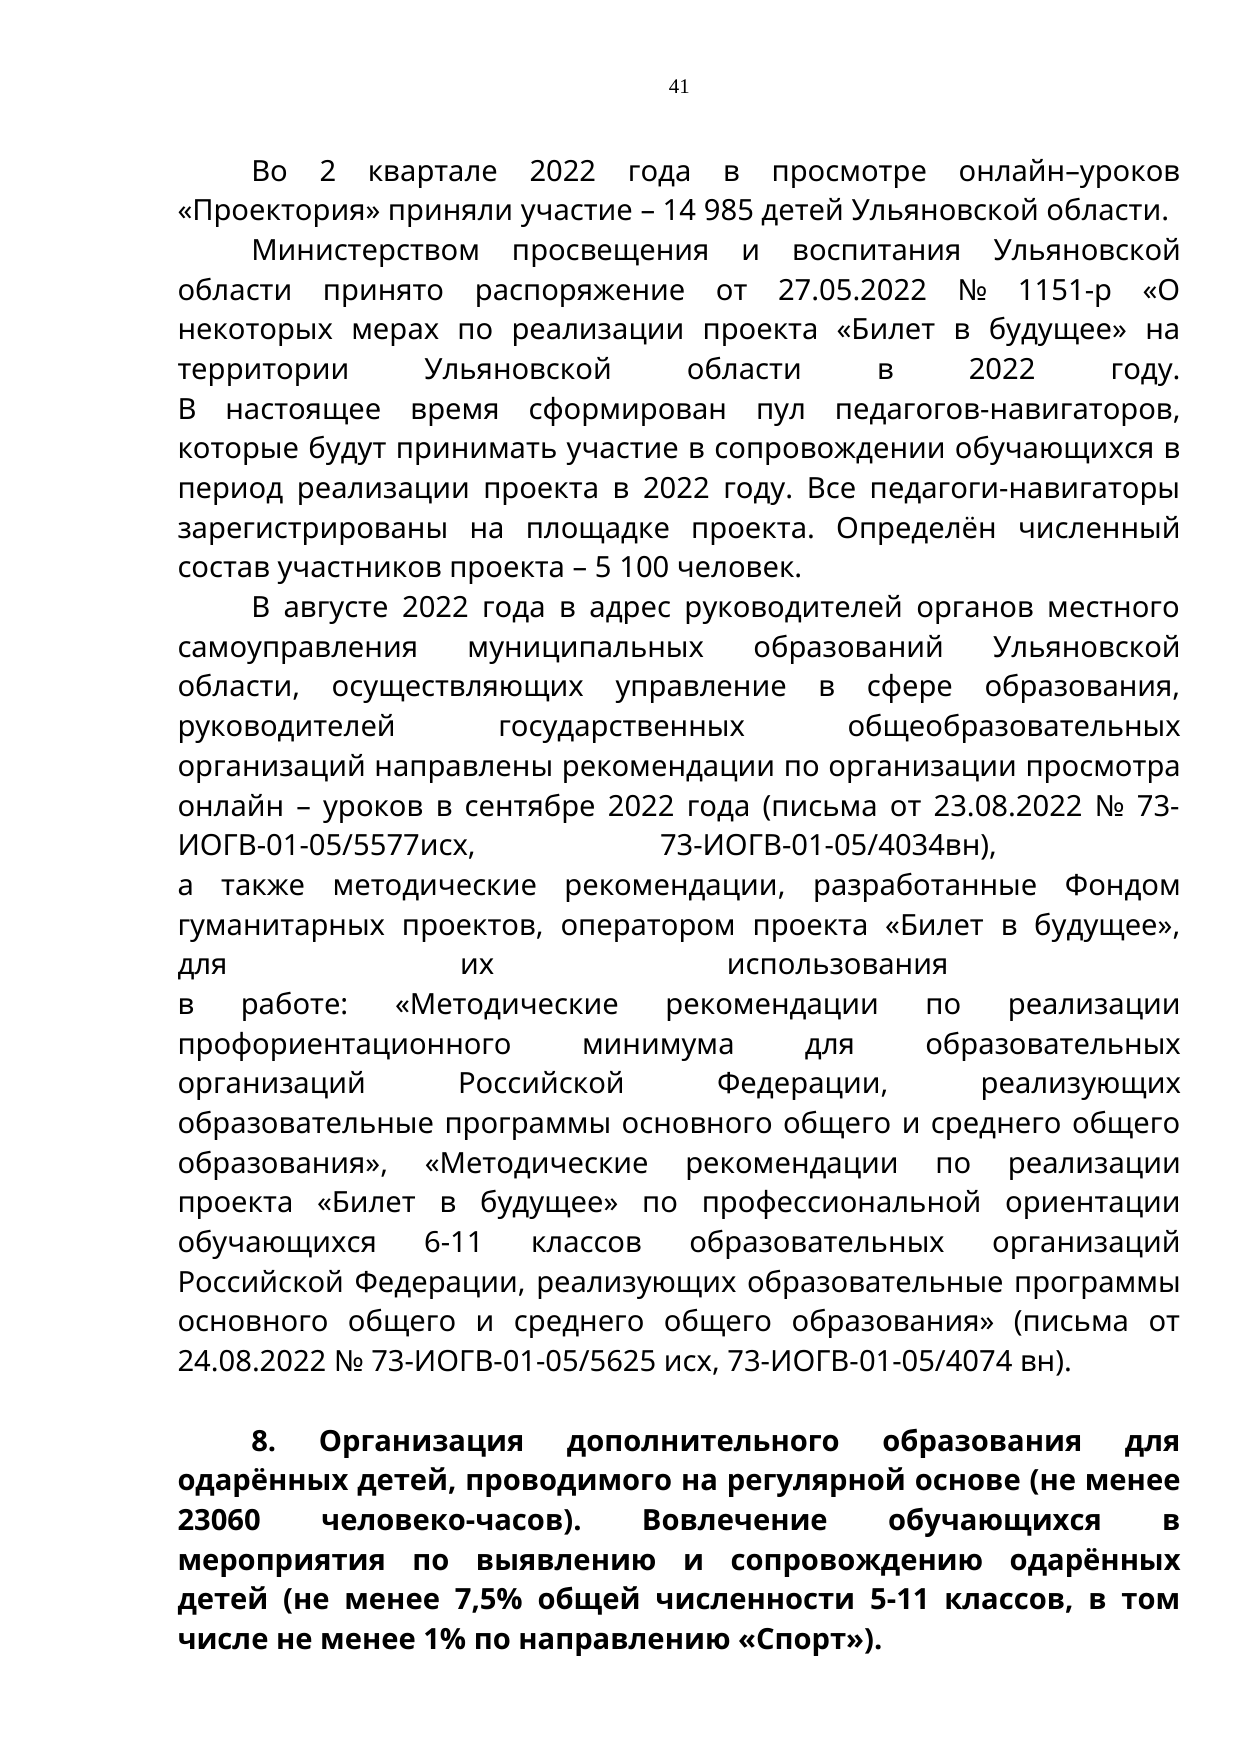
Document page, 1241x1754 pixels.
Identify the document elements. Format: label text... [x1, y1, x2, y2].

text Во 2 квартале 2022 года в просмотре онлайн–уроков «Проектория» приняли участие – 14 985 детей Ульяновской области. [177, 150, 1181, 229]
text В августе 2022 года в адрес руководителей органов местного самоуправления муниципальных образований Ульяновской области, осуществляющих управление в сфере образования, руководителей государственных общеобразовательных организаций направлены рекомендации по организации просмотра онлайн – уроков в сентябре 2022 года (письма от 23.08.2022 № 73-ИОГВ-01-05/5577исх, 73-ИОГВ-01-05/4034вн), а также методические рекомендации, разработанные Фондом гуманитарных проектов, оператором проекта «Билет в будущее», для их использования в работе: «Методические рекомендации по реализации профориентационного минимума для образовательных организаций Российской Федерации, реализующих образовательные программы основного общего и среднего общего образования», «Методические рекомендации по реализации проекта «Билет в будущее» по профессиональной ориентации обучающихся 6-11 классов образовательных организаций Российской Федерации, реализующих образовательные программы основного общего и среднего общего образования» (письма от 24.08.2022 № 73-ИОГВ-01-05/5625 исх, 73-ИОГВ-01-05/4074 вн). [177, 586, 1181, 1380]
text Министерством просвещения и воспитания Ульяновской области принято распоряжение от 27.05.2022 № 1151-р «О некоторых мерах по реализации проекта «Билет в будущее» на территории Ульяновской области в 2022 году. В настоящее время сформирован пул педагогов-навигаторов, которые будут принимать участие в сопровождении обучающихся в период реализации проекта в 2022 году. Все педагоги-навигаторы зарегистрированы на площадке проекта. Определён численный состав участников проекта – 5 100 человек. [177, 229, 1181, 586]
text 8. Организация дополнительного образования для одарённых детей, проводимого на регулярной основе (не менее 23060 человеко-часов). Вовлечение обучающихся в мероприятия по выявлению и сопровождению одарённых детей (не менее 7,5% общей численности 5-11 классов, в том числе не менее 1% по направлению «Спорт»). [177, 1420, 1181, 1658]
